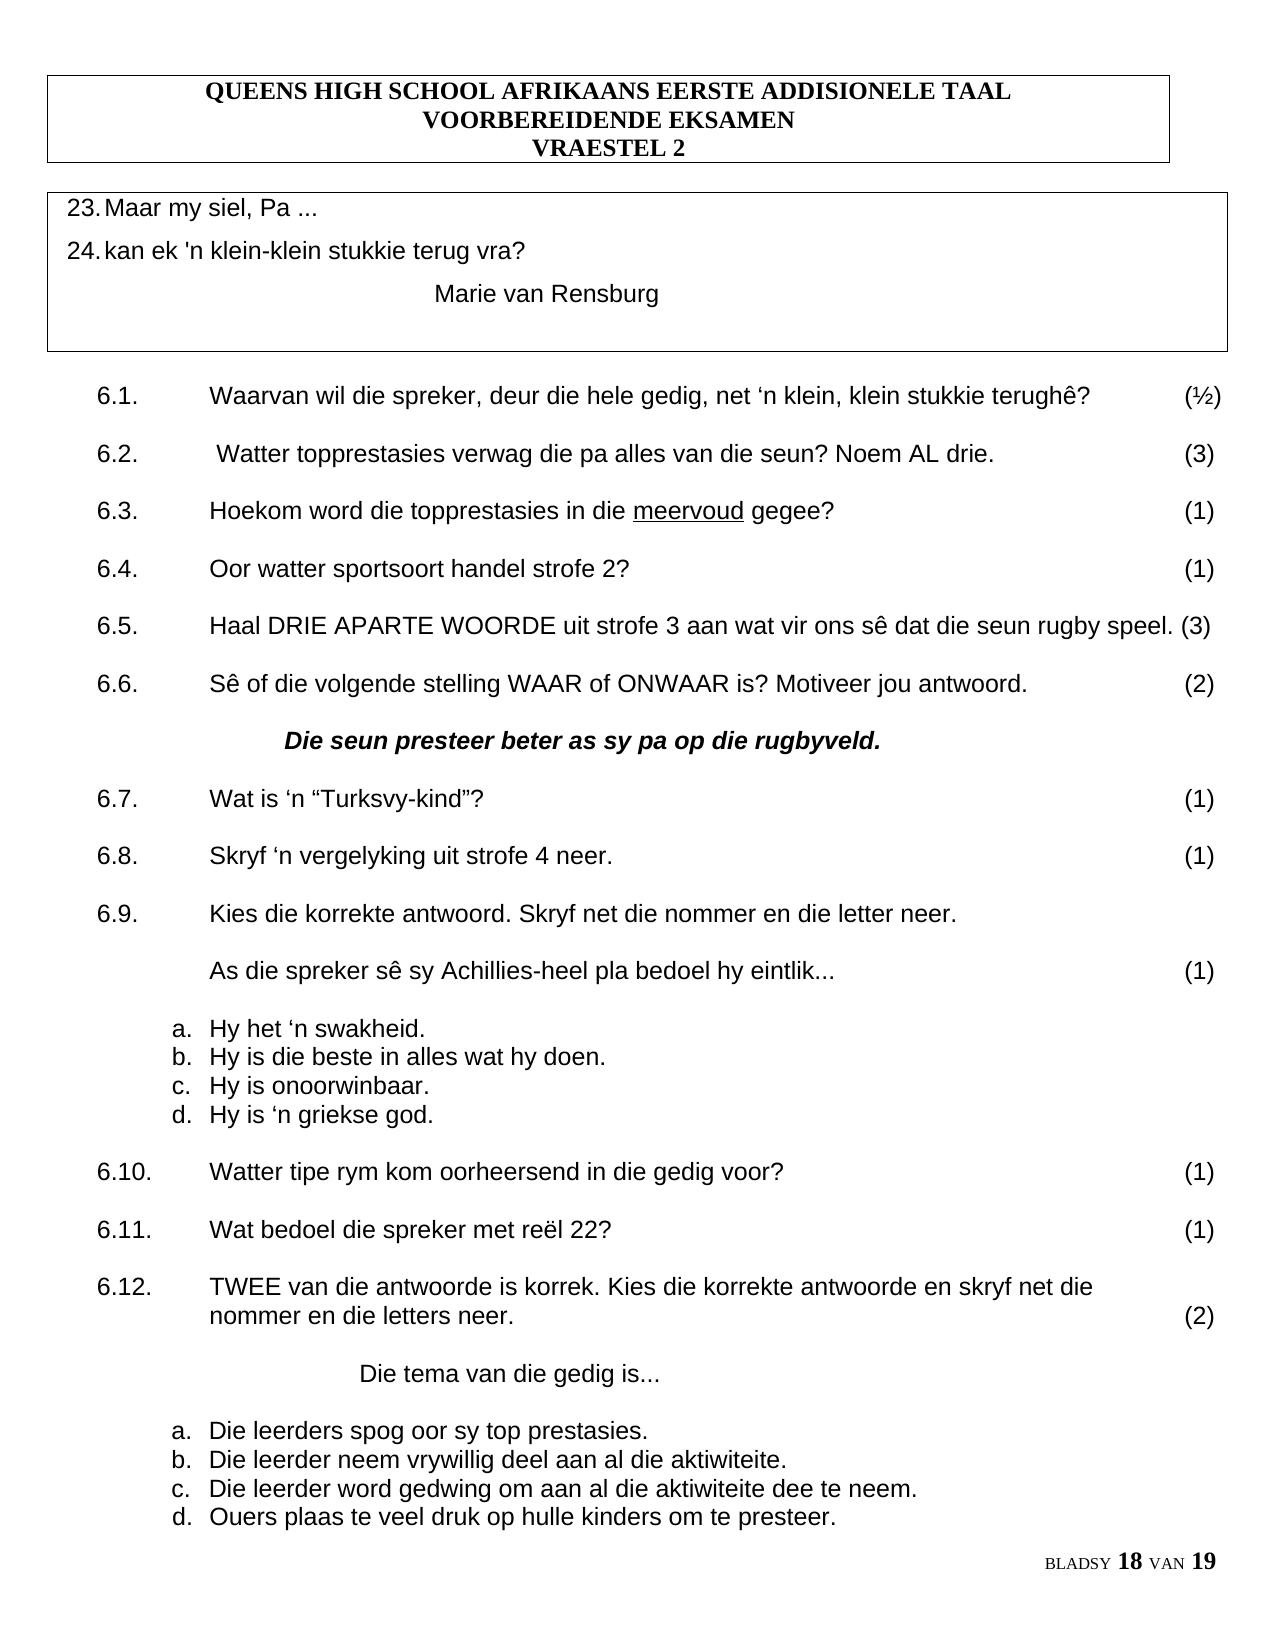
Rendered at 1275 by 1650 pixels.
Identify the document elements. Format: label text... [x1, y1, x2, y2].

text Die tema van die gedig is... [284, 1358, 1216, 1387]
list Haal DRIE APARTE WOORDE uit strofe 3 aan wat vir ons sê dat die seun rugby speel. (3) [97, 611, 1216, 640]
list Wat is ‘n “Turksvy-kind”? (1) [97, 783, 1216, 812]
text As die spreker sê sy Achillies-heel pla bedoel hy eintlik... (1) [134, 956, 1216, 985]
list Die leerder neem vrywillig deel aan al die aktiwiteite. [171, 1445, 1216, 1473]
list TWEE van die antwoorde is korrek. Kies die korrekte antwoorde en skryf net die [97, 1272, 1216, 1301]
list Ouers plaas te veel druk op hulle kinders om te presteer. [172, 1502, 1216, 1531]
list Waarvan wil die spreker, deur die hele gedig, net ‘n klein, klein stukkie terughê? (½) [97, 381, 1240, 410]
list Sê of die volgende stelling WAAR of ONWAAR is? Motiveer jou antwoord. (2) [97, 668, 1216, 697]
list Hoekom word die topprestasies in die meervoud gegee? (1) [97, 496, 1216, 525]
list Watter topprestasies verwag die pa alles van die seun? Noem AL drie. (3) [97, 438, 1216, 467]
list Hy is onoorwinbaar. [172, 1071, 1216, 1100]
list Kies die korrekte antwoord. Skryf net die nommer en die letter neer. [97, 898, 1216, 927]
list Oor watter sportsoort handel strofe 2? (1) [97, 553, 1216, 582]
list Watter tipe rym kom oorheersend in die gedig voor? (1) [97, 1157, 1216, 1186]
list Wat bedoel die spreker met reël 22? (1) [97, 1215, 1216, 1243]
list Skryf ‘n vergelyking uit strofe 4 neer. (1) [97, 841, 1216, 870]
list Hy het ‘n swakheid. [172, 1013, 1216, 1042]
text nommer en die letters neer. (2) [134, 1301, 1216, 1330]
list Hy is die beste in alles wat hy doen. [172, 1042, 1216, 1071]
text Die seun presteer beter as sy pa op die rugbyveld. [209, 726, 1216, 755]
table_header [48, 193, 1227, 351]
list Die leerders spog oor sy top prestasies. [171, 1416, 1216, 1445]
list Die leerder word gedwing om aan al die aktiwiteite dee te neem. [171, 1473, 1216, 1502]
list Hy is ‘n griekse god. [172, 1100, 1216, 1128]
